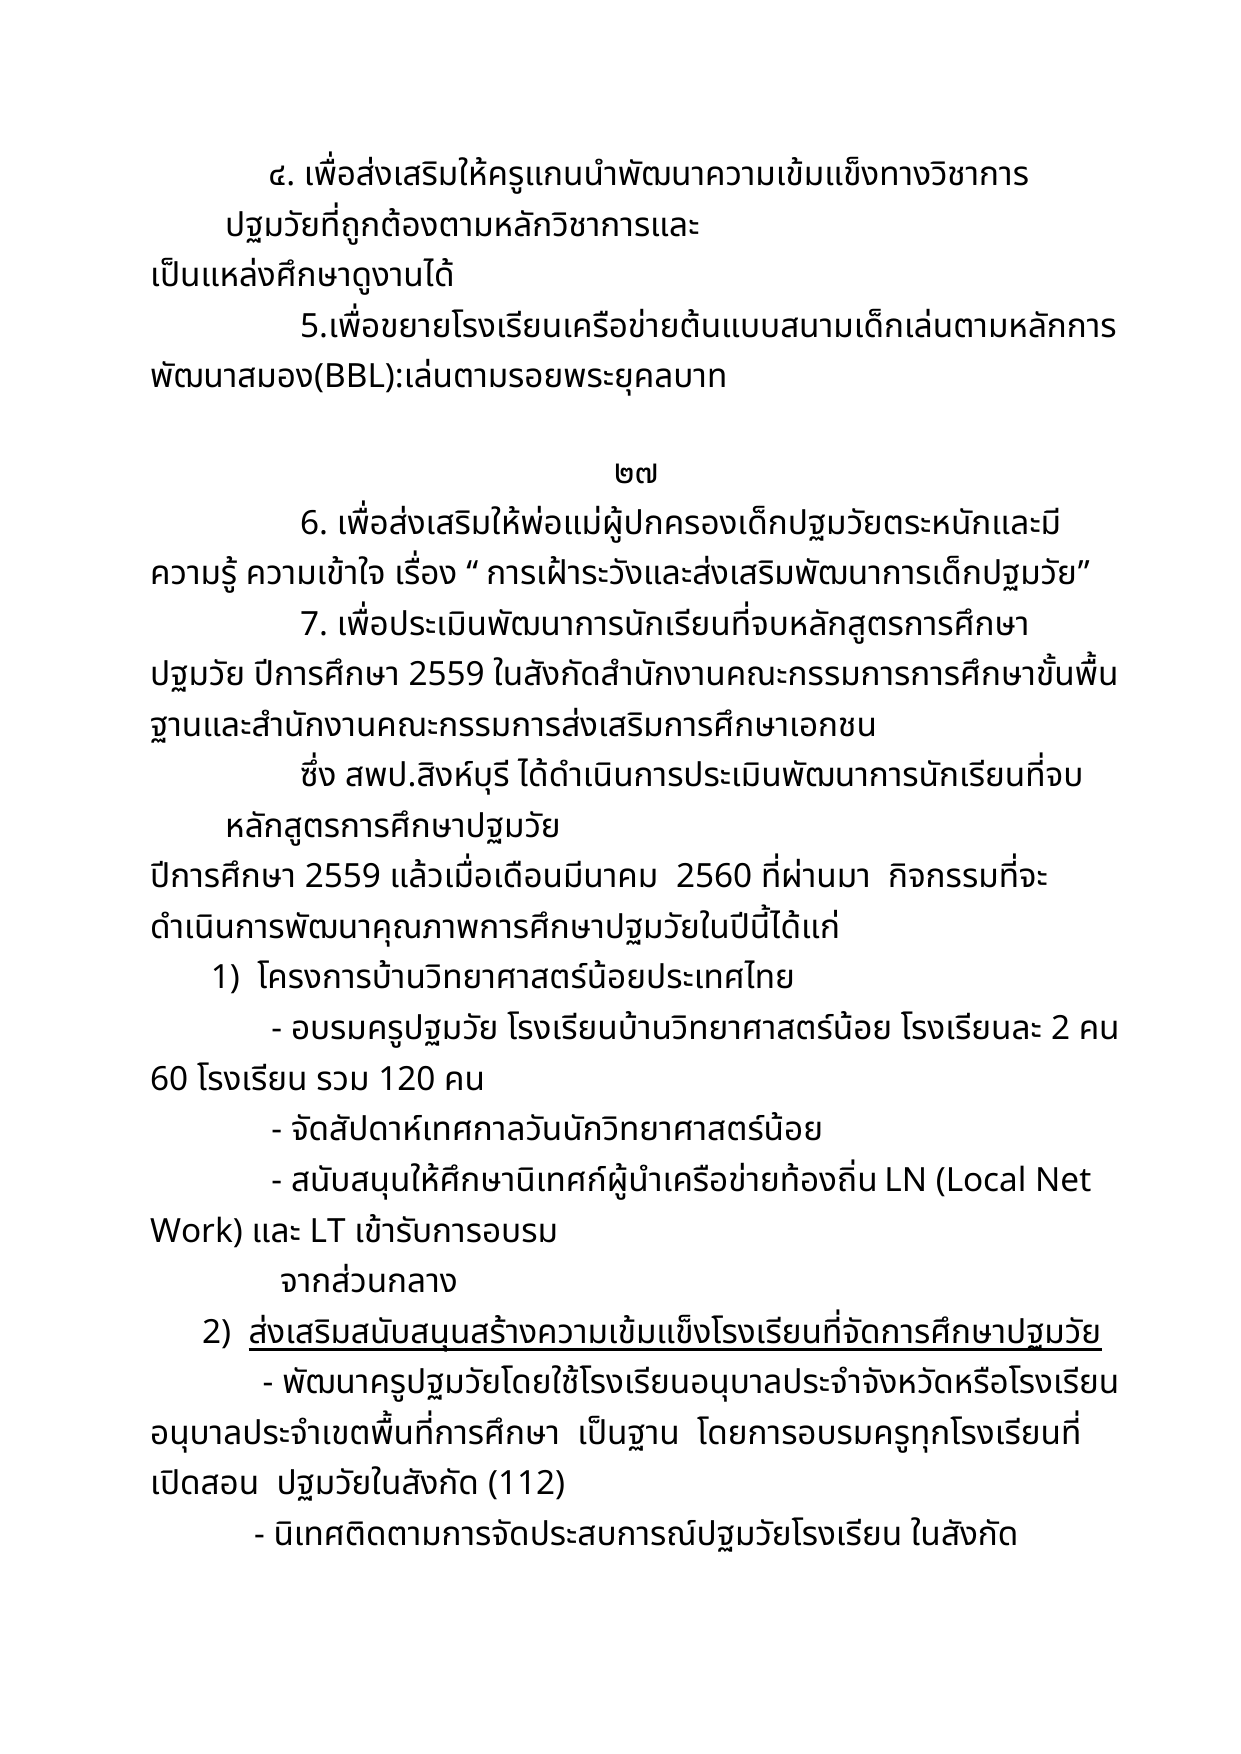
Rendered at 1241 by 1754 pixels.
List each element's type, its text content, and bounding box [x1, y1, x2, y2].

text ๒๗ [150, 448, 1122, 498]
text - นิเทศติดตามการจัดประสบการณ์ปฐมวัยโรงเรียน ในสังกัด [150, 1510, 1122, 1560]
text ปีการศึกษา 2559 แล้วเมื่อเดือนมีนาคม 2560 ที่ผ่านมา กิจกรรมที่จะดำเนินการพัฒนาคุณภาพการศึกษาปฐมวัยในปีนี้ได้แก่ [150, 852, 1122, 953]
text 5.เพื่อขยายโรงเรียนเครือข่ายต้นแบบสนามเด็กเล่นตามหลักการพัฒนาสมอง(BBL):เล่นตามรอยพระยุคลบาท [150, 301, 1122, 403]
text จากส่วนกลาง [150, 1257, 1122, 1307]
text 6. เพื่อส่งเสริมให้พ่อแม่ผู้ปกครองเด็กปฐมวัยตระหนักและมีความรู้ ความเข้าใจ เรื่อง “ การเฝ้าระวังและส่งเสริมพัฒนาการเด็กปฐมวัย” [150, 498, 1122, 599]
text 2) ส่งเสริมสนับสนุนสร้างความเข้มแข็งโรงเรียนที่จัดการศึกษาปฐมวัย [150, 1307, 1122, 1358]
text - อบรมครูปฐมวัย โรงเรียนบ้านวิทยาศาสตร์น้อย โรงเรียนละ 2 คน 60 โรงเรียน รวม 120 คน [150, 1004, 1122, 1105]
text 7. เพื่อประเมินพัฒนาการนักเรียนที่จบหลักสูตรการศึกษาปฐมวัย ปีการศึกษา 2559 ในสังกัดสำนักงานคณะกรรมการการศึกษาขั้นพื้นฐานและสำนักงานคณะกรรมการส่งเสริมการศึกษาเอกชน [150, 599, 1122, 751]
text เป็นแหล่งศึกษาดูงานได้ [150, 251, 1122, 301]
text ๔. เพื่อส่งเสริมให้ครูแกนนำพัฒนาความเข้มแข็งทางวิชาการปฐมวัยที่ถูกต้องตามหลักวิชาการและ [225, 150, 1122, 251]
text 1) โครงการบ้านวิทยาศาสตร์น้อยประเทศไทย [150, 953, 1122, 1004]
text - พัฒนาครูปฐมวัยโดยใช้โรงเรียนอนุบาลประจำจังหวัดหรือโรงเรียนอนุบาลประจำเขตพื้นที่การศึกษา เป็นฐาน โดยการอบรมครูทุกโรงเรียนที่เปิดสอน ปฐมวัยในสังกัด (112) [150, 1358, 1122, 1510]
text - จัดสัปดาห์เทศกาลวันนักวิทยาศาสตร์น้อย [150, 1105, 1122, 1156]
text ซึ่ง สพป.สิงห์บุรี ได้ดำเนินการประเมินพัฒนาการนักเรียนที่จบหลักสูตรการศึกษาปฐมวัย [225, 751, 1122, 852]
text - สนับสนุนให้ศึกษานิเทศก์ผู้นำเครือข่ายท้องถิ่นLN (Local Net Work) และ LT เข้ารับการอบรม [150, 1156, 1122, 1257]
